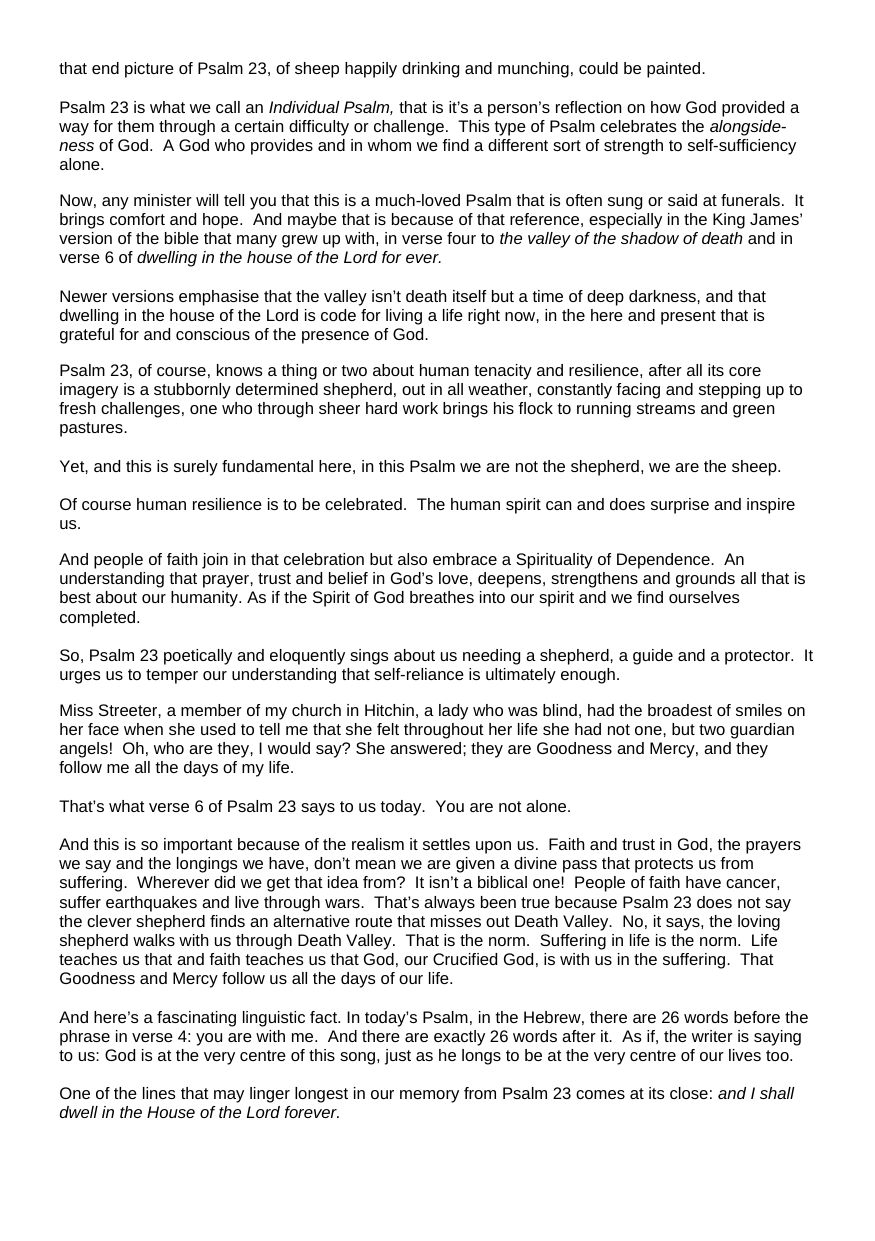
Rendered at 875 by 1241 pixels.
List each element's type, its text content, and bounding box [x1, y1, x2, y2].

text Miss Streeter, a member of my church in Hitchin, a lady who was blind, had the broadest of smiles on her face when she used to tell me that she felt throughout her life she had not one, but two guardian angels! Oh, who are they, I would say? She answered; they are Goodness and Mercy, and they follow me all the days of my life. That’s what verse 6 of Psalm 23 says to us today. You are not alone. And this is so important because of the realism it settles upon us. Faith and trust in God, the prayers we say and the longings we have, don’t mean we are given a divine pass that protects us from suffering. Wherever did we get that idea from? It isn’t a biblical one! People of faith have cancer, suffer earthquakes and live through wars. That’s always been true because Psalm 23 does not say the clever shepherd finds an alternative route that misses out Death Valley. No, it says, the loving shepherd walks with us through Death Valley. That is the norm. Suffering in life is the norm. Life teaches us that and faith teaches us that God, our Crucified God, is with us in the suffering. That Goodness and Mercy follow us all the days of our life. And here’s a fascinating linguistic fact. In today’s Psalm, in the Hebrew, there are 26 words before the phrase in verse 4: you are with me. And there are exactly 26 words after it. As if, the writer is saying to us: God is at the very centre of this song, just as he longs to be at the very centre of our lives too. One of the lines that may linger longest in our memory from Psalm 23 comes at its close: and I shall dwell in the House of the Lord forever. [59, 701, 815, 1150]
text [59, 59, 815, 174]
text Psalm 23, of course, knows a thing or two about human tenacity and resilience, after all its core imagery is a stubbornly determined shepherd, out in all weather, constantly facing and stepping up to fresh challenges, one who through sheer hard work brings his flock to running streams and green pastures. Yet, and this is surely fundamental here, in this Psalm we are not the shepherd, we are the sheep. Of course human resilience is to be celebrated. The human spirit can and does surprise and inspire us. [59, 361, 815, 533]
text And people of faith join in that celebration but also embrace a Spirituality of Dependence. An understanding that prayer, trust and belief in God’s love, deepens, strengthens and grounds all that is best about our humanity. As if the Spirit of God breathes into our spirit and we find ourselves completed. So, Psalm 23 poetically and eloquently sings about us needing a shepherd, a guide and a protector. It urges us to temper our understanding that self-reliance is ultimately enough. [59, 550, 815, 684]
text Now, any minister will tell you that this is a much-loved Psalm that is often sung or said at funerals. It brings comfort and hope. And maybe that is because of that reference, especially in the King James’ version of the bible that many grew up with, in verse four to the valley of the shadow of death and in verse 6 of dwelling in the house of the Lord for ever. Newer versions emphasise that the valley isn’t death itself but a time of deep darkness, and that dwelling in the house of the Lord is code for living a life right now, in the here and present that is grateful for and conscious of the presence of God. [59, 191, 815, 344]
